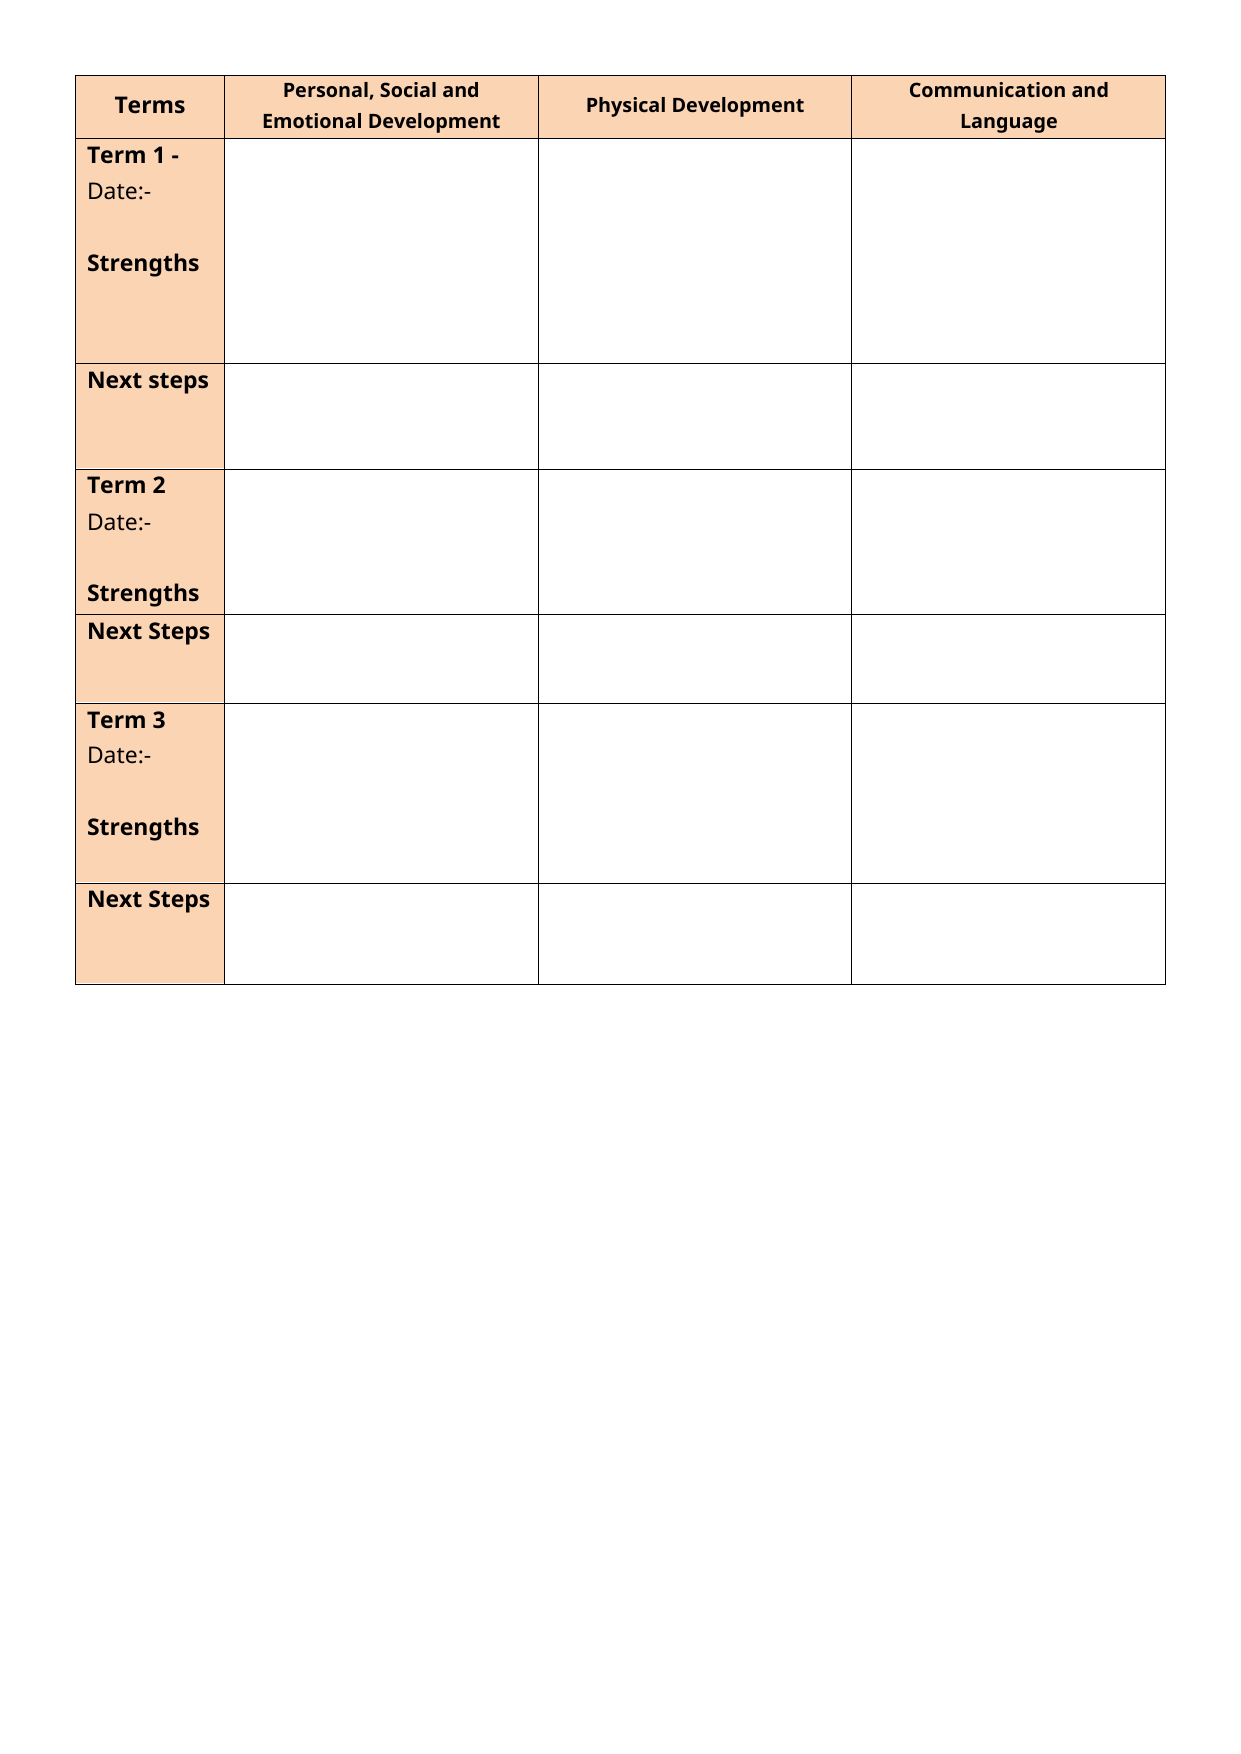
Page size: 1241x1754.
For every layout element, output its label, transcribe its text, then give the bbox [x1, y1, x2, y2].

table_cell [225, 139, 538, 363]
table_cell [225, 470, 538, 614]
table_cell [852, 139, 1165, 363]
table_cell Next Steps [76, 884, 224, 983]
table_cell [225, 704, 538, 882]
table_cell [852, 704, 1165, 882]
table_cell [225, 884, 538, 983]
table_cell [539, 364, 851, 468]
table_cell [539, 704, 851, 882]
table_header Physical Development [539, 76, 851, 138]
table_cell [852, 884, 1165, 983]
table_header Personal, Social and Emotional Development [225, 76, 538, 138]
table_cell Next Steps [76, 615, 224, 702]
table_header Terms [76, 76, 224, 138]
table_cell [539, 470, 851, 614]
table_cell [852, 615, 1165, 702]
table_cell [539, 615, 851, 702]
table_cell Next steps [76, 364, 224, 468]
table_cell [539, 884, 851, 983]
table_cell Term 1 - Date:- Strengths [76, 139, 224, 363]
table_cell [225, 364, 538, 468]
table_cell [225, 615, 538, 702]
table_cell Term 2 Date:- Strengths [76, 470, 224, 614]
table_cell [539, 139, 851, 363]
table_cell Term 3 Date:- Strengths [76, 704, 224, 882]
table_header Communication and Language [852, 76, 1165, 138]
table_cell [852, 470, 1165, 614]
table_cell [852, 364, 1165, 468]
